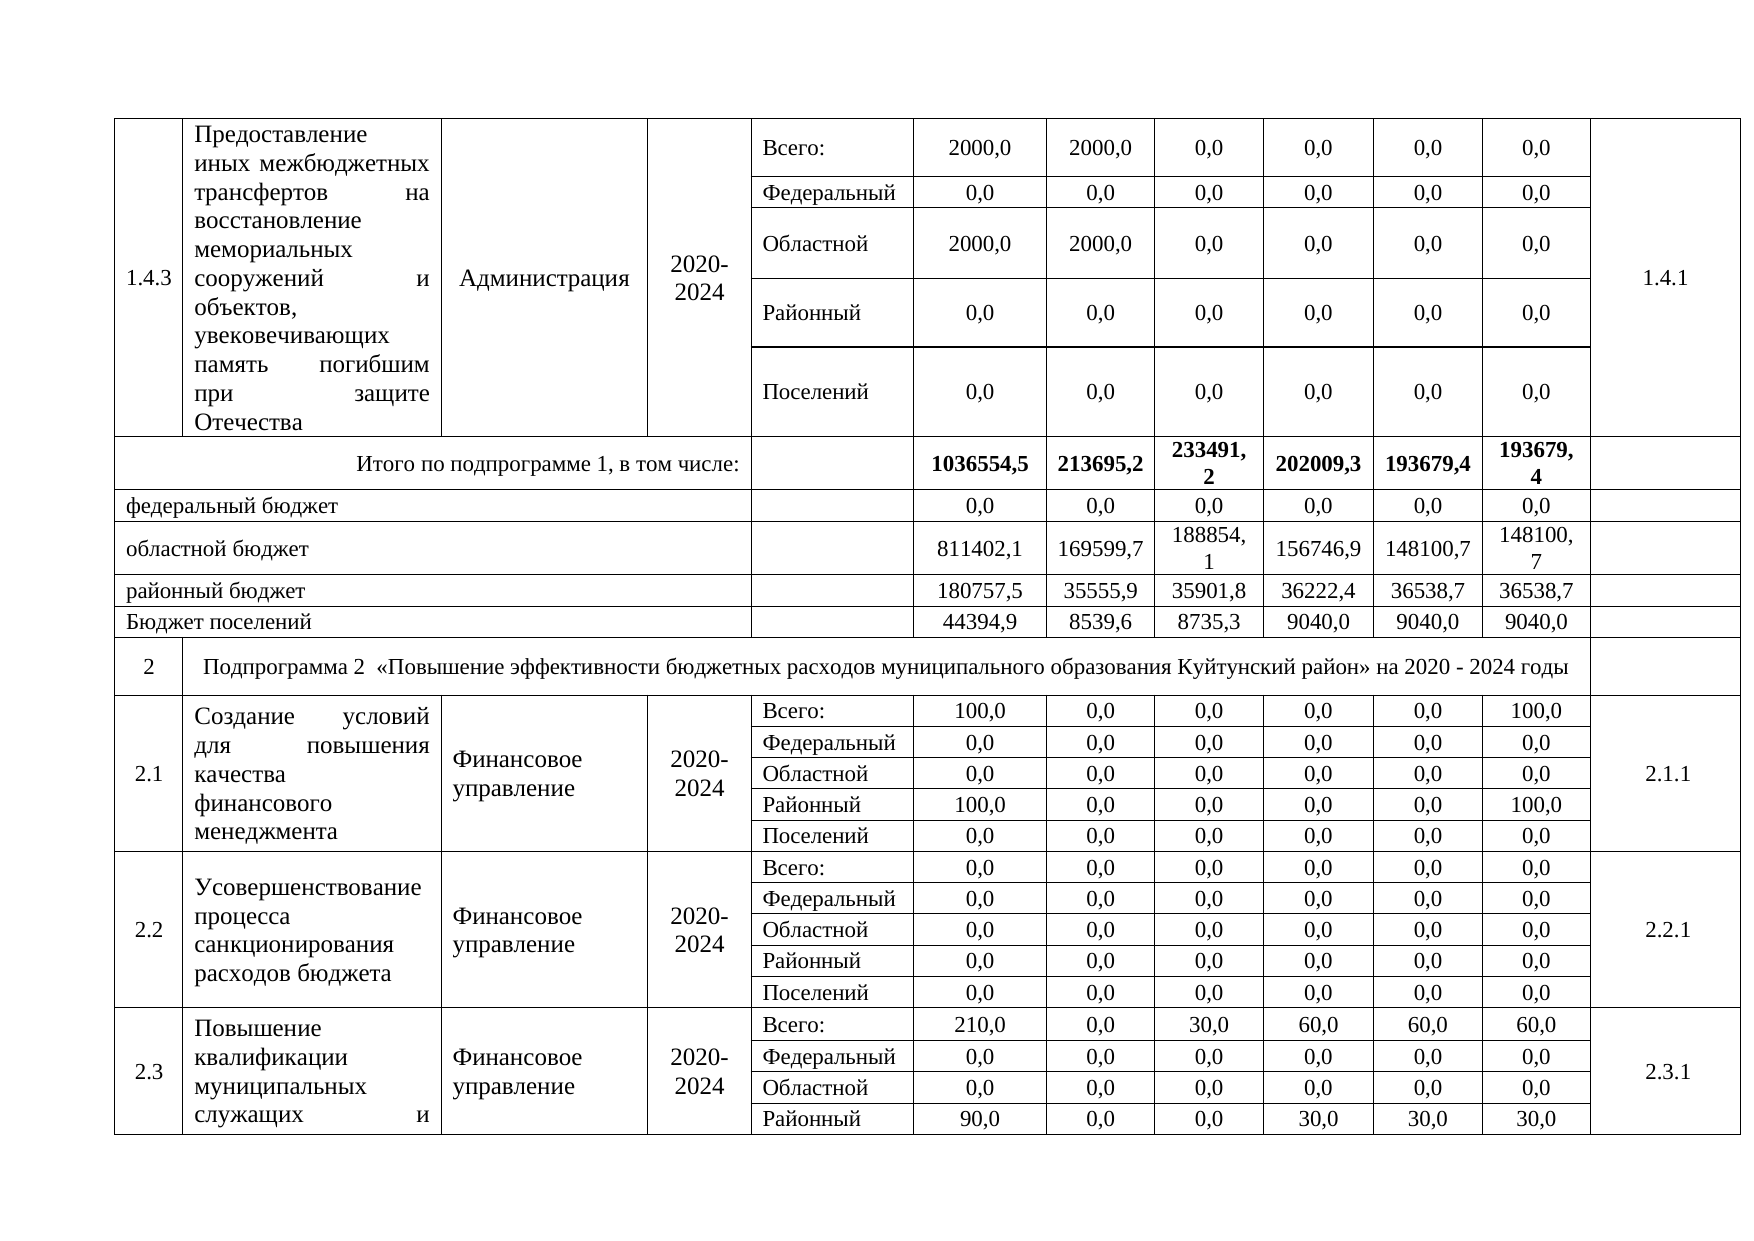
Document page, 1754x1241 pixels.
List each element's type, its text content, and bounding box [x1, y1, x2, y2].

table_cell Областной [752, 1072, 913, 1102]
table_cell 0,0 [1155, 348, 1263, 436]
table_cell 0,0 [1483, 852, 1590, 882]
table_cell 0,0 [1483, 883, 1590, 913]
table_cell 0,0 [1264, 1072, 1373, 1102]
table_cell Всего: [752, 119, 913, 176]
table_cell 0,0 [1374, 727, 1482, 757]
table_cell 8735,3 [1155, 607, 1263, 637]
table_cell 2.3.1 [1591, 1008, 1740, 1134]
table_cell 0,0 [914, 1072, 1046, 1102]
table_cell 0,0 [1047, 821, 1154, 851]
table_cell 180757,5 [914, 575, 1046, 606]
table_cell 0,0 [1155, 279, 1263, 346]
table_cell Поселений [752, 348, 913, 436]
table_cell 1.4.3 [115, 119, 182, 436]
table_cell 0,0 [1155, 177, 1263, 207]
table_cell 0,0 [1155, 1104, 1263, 1134]
table_cell 0,0 [1047, 883, 1154, 913]
table_cell 0,0 [1483, 208, 1590, 277]
table_cell Создание условий для повышения качества финансового менеджмента [183, 696, 441, 851]
table_cell 0,0 [1047, 914, 1154, 944]
table_cell 0,0 [1374, 696, 1482, 726]
table_cell Финансовое управление [442, 1008, 647, 1134]
table_cell 0,0 [1483, 946, 1590, 976]
table_cell областной бюджет [115, 522, 751, 574]
table_cell Федеральный [752, 883, 913, 913]
table_cell 0,0 [1264, 1041, 1373, 1071]
table_cell 0,0 [1483, 758, 1590, 788]
table_cell 9040,0 [1483, 607, 1590, 637]
table_cell 0,0 [1155, 1072, 1263, 1102]
table_cell 2.1 [115, 696, 182, 851]
table_cell 0,0 [1264, 789, 1373, 819]
table_cell 0,0 [914, 852, 1046, 882]
table_cell 2.2.1 [1591, 852, 1740, 1007]
table_cell 0,0 [1264, 696, 1373, 726]
table_cell 0,0 [1483, 914, 1590, 944]
table_cell 148100,7 [1374, 522, 1482, 574]
table_cell Поселений [752, 977, 913, 1007]
table_cell Администрация [442, 119, 647, 436]
table_cell 0,0 [1374, 758, 1482, 788]
table_cell 35555,9 [1047, 575, 1154, 606]
table_cell 156746,9 [1264, 522, 1373, 574]
table_cell 0,0 [1155, 852, 1263, 882]
table_cell 2020-2024 [648, 696, 751, 851]
table_cell 0,0 [1155, 821, 1263, 851]
table_cell 193679,4 [1374, 437, 1482, 489]
table_cell 0,0 [1155, 208, 1263, 277]
table_cell 148100,7 [1483, 522, 1590, 574]
table_cell 0,0 [1047, 727, 1154, 757]
table_cell 30,0 [1374, 1104, 1482, 1134]
table_cell 30,0 [1264, 1104, 1373, 1134]
table_cell 2000,0 [1047, 119, 1154, 176]
table_cell Районный [752, 789, 913, 819]
table_cell [752, 522, 913, 574]
table_cell Всего: [752, 852, 913, 882]
table_cell 0,0 [914, 946, 1046, 976]
table_cell 2000,0 [914, 208, 1046, 277]
table_cell 2.2 [115, 852, 182, 1007]
table_cell Всего: [752, 1008, 913, 1040]
table_cell 0,0 [1155, 914, 1263, 944]
table_cell 60,0 [1483, 1008, 1590, 1040]
table_cell 0,0 [1264, 914, 1373, 944]
table_cell 0,0 [1047, 1041, 1154, 1071]
table_cell Финансовое управление [442, 696, 647, 851]
table_cell 2000,0 [1047, 208, 1154, 277]
table_cell районный бюджет [115, 575, 751, 606]
table_cell 2020-2024 [648, 119, 751, 436]
table_cell 0,0 [1047, 852, 1154, 882]
table_cell 30,0 [1155, 1008, 1263, 1040]
table_cell 0,0 [1374, 119, 1482, 176]
table_cell 0,0 [1264, 727, 1373, 757]
table_cell 0,0 [1374, 279, 1482, 346]
table_cell 0,0 [914, 490, 1046, 521]
table_cell федеральный бюджет [115, 490, 751, 521]
table_cell 9040,0 [1374, 607, 1482, 637]
table_cell 35901,8 [1155, 575, 1263, 606]
table_cell 0,0 [914, 348, 1046, 436]
table_cell 0,0 [1047, 1072, 1154, 1102]
table_cell 2 [115, 638, 182, 694]
table_cell 0,0 [1047, 758, 1154, 788]
table_cell Районный [752, 946, 913, 976]
table_cell 0,0 [1047, 348, 1154, 436]
table_cell 0,0 [1374, 1072, 1482, 1102]
table_cell 0,0 [1483, 177, 1590, 207]
table_cell 100,0 [1483, 789, 1590, 819]
table_cell 60,0 [1374, 1008, 1482, 1040]
table_cell 2.1.1 [1591, 696, 1740, 851]
table_cell 100,0 [914, 696, 1046, 726]
table_cell 188854,1 [1155, 522, 1263, 574]
table_cell 0,0 [1374, 208, 1482, 277]
table_cell 30,0 [1483, 1104, 1590, 1134]
table_cell 0,0 [1264, 852, 1373, 882]
table_cell [752, 607, 913, 637]
table_cell 0,0 [1374, 852, 1482, 882]
table_cell 0,0 [914, 914, 1046, 944]
table_cell 193679,4 [1483, 437, 1590, 489]
table_cell 0,0 [1155, 758, 1263, 788]
table_cell 0,0 [1483, 727, 1590, 757]
table_cell 0,0 [1374, 348, 1482, 436]
table_cell 0,0 [1483, 821, 1590, 851]
table_cell 0,0 [1155, 727, 1263, 757]
table_cell [1591, 638, 1740, 694]
table_cell 0,0 [914, 727, 1046, 757]
table_cell 233491,2 [1155, 437, 1263, 489]
table_cell 0,0 [1374, 1041, 1482, 1071]
table_cell 2000,0 [914, 119, 1046, 176]
table_cell 100,0 [1483, 696, 1590, 726]
table_cell 210,0 [914, 1008, 1046, 1040]
table_cell [752, 575, 913, 606]
table_cell 0,0 [1483, 119, 1590, 176]
table_cell Итого по подпрограмме 1, в том числе: [115, 437, 751, 489]
table_cell 0,0 [1264, 208, 1373, 277]
table_cell 0,0 [1047, 490, 1154, 521]
table_cell 0,0 [1264, 821, 1373, 851]
table_cell 0,0 [1047, 696, 1154, 726]
table_cell Поселений [752, 821, 913, 851]
table_cell 0,0 [1483, 977, 1590, 1007]
table_cell [1591, 437, 1740, 489]
table_cell 8539,6 [1047, 607, 1154, 637]
table_cell 0,0 [1155, 490, 1263, 521]
table_cell 0,0 [1155, 883, 1263, 913]
table_cell 60,0 [1264, 1008, 1373, 1040]
table_cell 0,0 [1374, 977, 1482, 1007]
table_cell 0,0 [1374, 821, 1482, 851]
table_cell Подпрограмма 2 «Повышение эффективности бюджетных расходов муниципального образования Куйтунский район» на 2020 - 2024 годы [183, 638, 1590, 694]
table_cell 0,0 [1155, 119, 1263, 176]
table_cell 0,0 [1374, 946, 1482, 976]
table_cell Областной [752, 914, 913, 944]
table_cell 0,0 [1155, 977, 1263, 1007]
table_cell 0,0 [1374, 490, 1482, 521]
table_cell 2020-2024 [648, 1008, 751, 1134]
table_cell 100,0 [914, 789, 1046, 819]
table_cell 0,0 [1264, 883, 1373, 913]
table_cell 0,0 [914, 1041, 1046, 1071]
table_cell 90,0 [914, 1104, 1046, 1134]
table_cell 36222,4 [1264, 575, 1373, 606]
table_cell 0,0 [1264, 977, 1373, 1007]
table_cell Областной [752, 208, 913, 277]
table_cell Районный [752, 1104, 913, 1134]
table_cell 0,0 [1047, 977, 1154, 1007]
table_cell 0,0 [1264, 946, 1373, 976]
table_cell 811402,1 [914, 522, 1046, 574]
table_cell 0,0 [1483, 1041, 1590, 1071]
table_cell Предоставление иных межбюджетных трансфертов на восстановление мемориальных сооружений и объектов, увековечивающих память погибшим при защите Отечества [183, 119, 441, 436]
table_cell Федеральный [752, 1041, 913, 1071]
table_cell 0,0 [1374, 914, 1482, 944]
table_cell Областной [752, 758, 913, 788]
table_cell 0,0 [914, 177, 1046, 207]
table_cell 0,0 [1483, 490, 1590, 521]
table_cell Усовершенствование процесса санкционирования расходов бюджета [183, 852, 441, 1007]
table_cell 36538,7 [1483, 575, 1590, 606]
table_cell 0,0 [1155, 696, 1263, 726]
table_cell Всего: [752, 696, 913, 726]
table_cell 44394,9 [914, 607, 1046, 637]
table_cell 9040,0 [1264, 607, 1373, 637]
table_cell 0,0 [1047, 279, 1154, 346]
table_cell 0,0 [1047, 1008, 1154, 1040]
table_cell 0,0 [1047, 789, 1154, 819]
table_cell 0,0 [1264, 758, 1373, 788]
table_cell 213695,2 [1047, 437, 1154, 489]
table_cell 2.3 [115, 1008, 182, 1134]
table_cell 0,0 [1264, 348, 1373, 436]
table_cell [1591, 490, 1740, 521]
table_cell [1591, 575, 1740, 606]
table_cell 0,0 [1264, 490, 1373, 521]
table_cell 0,0 [1264, 119, 1373, 176]
table_cell 0,0 [914, 279, 1046, 346]
table_cell 169599,7 [1047, 522, 1154, 574]
table_cell 202009,3 [1264, 437, 1373, 489]
table_cell 0,0 [1483, 1072, 1590, 1102]
table_cell [752, 490, 913, 521]
table_cell Федеральный [752, 727, 913, 757]
table_cell 0,0 [1047, 946, 1154, 976]
table_cell [1591, 522, 1740, 574]
table_cell 0,0 [1155, 789, 1263, 819]
table_cell 1036554,5 [914, 437, 1046, 489]
table_cell [752, 437, 913, 489]
table_cell 0,0 [1483, 279, 1590, 346]
table_cell 2020-2024 [648, 852, 751, 1007]
table_cell 36538,7 [1374, 575, 1482, 606]
table_cell 0,0 [1374, 177, 1482, 207]
table_cell 0,0 [1155, 946, 1263, 976]
table_cell 0,0 [1264, 279, 1373, 346]
table_cell [1591, 607, 1740, 637]
table_cell Федеральный [752, 177, 913, 207]
table_cell 0,0 [914, 977, 1046, 1007]
table_cell 0,0 [1374, 789, 1482, 819]
table_cell 0,0 [1483, 348, 1590, 436]
table_cell 0,0 [1264, 177, 1373, 207]
table_cell 0,0 [914, 758, 1046, 788]
table_cell 0,0 [1155, 1041, 1263, 1071]
table_cell Районный [752, 279, 913, 346]
table_cell 0,0 [914, 883, 1046, 913]
table_cell Бюджет поселений [115, 607, 751, 637]
table_cell Финансовое управление [442, 852, 647, 1007]
table_cell Повышение квалификации муниципальных служащих и работников централизованной бухгалтерии [183, 1008, 441, 1134]
table_cell 1.4.1 [1591, 119, 1740, 436]
table_cell 0,0 [1374, 883, 1482, 913]
table_cell 0,0 [1047, 177, 1154, 207]
table_cell 0,0 [914, 821, 1046, 851]
table_cell 0,0 [1047, 1104, 1154, 1134]
